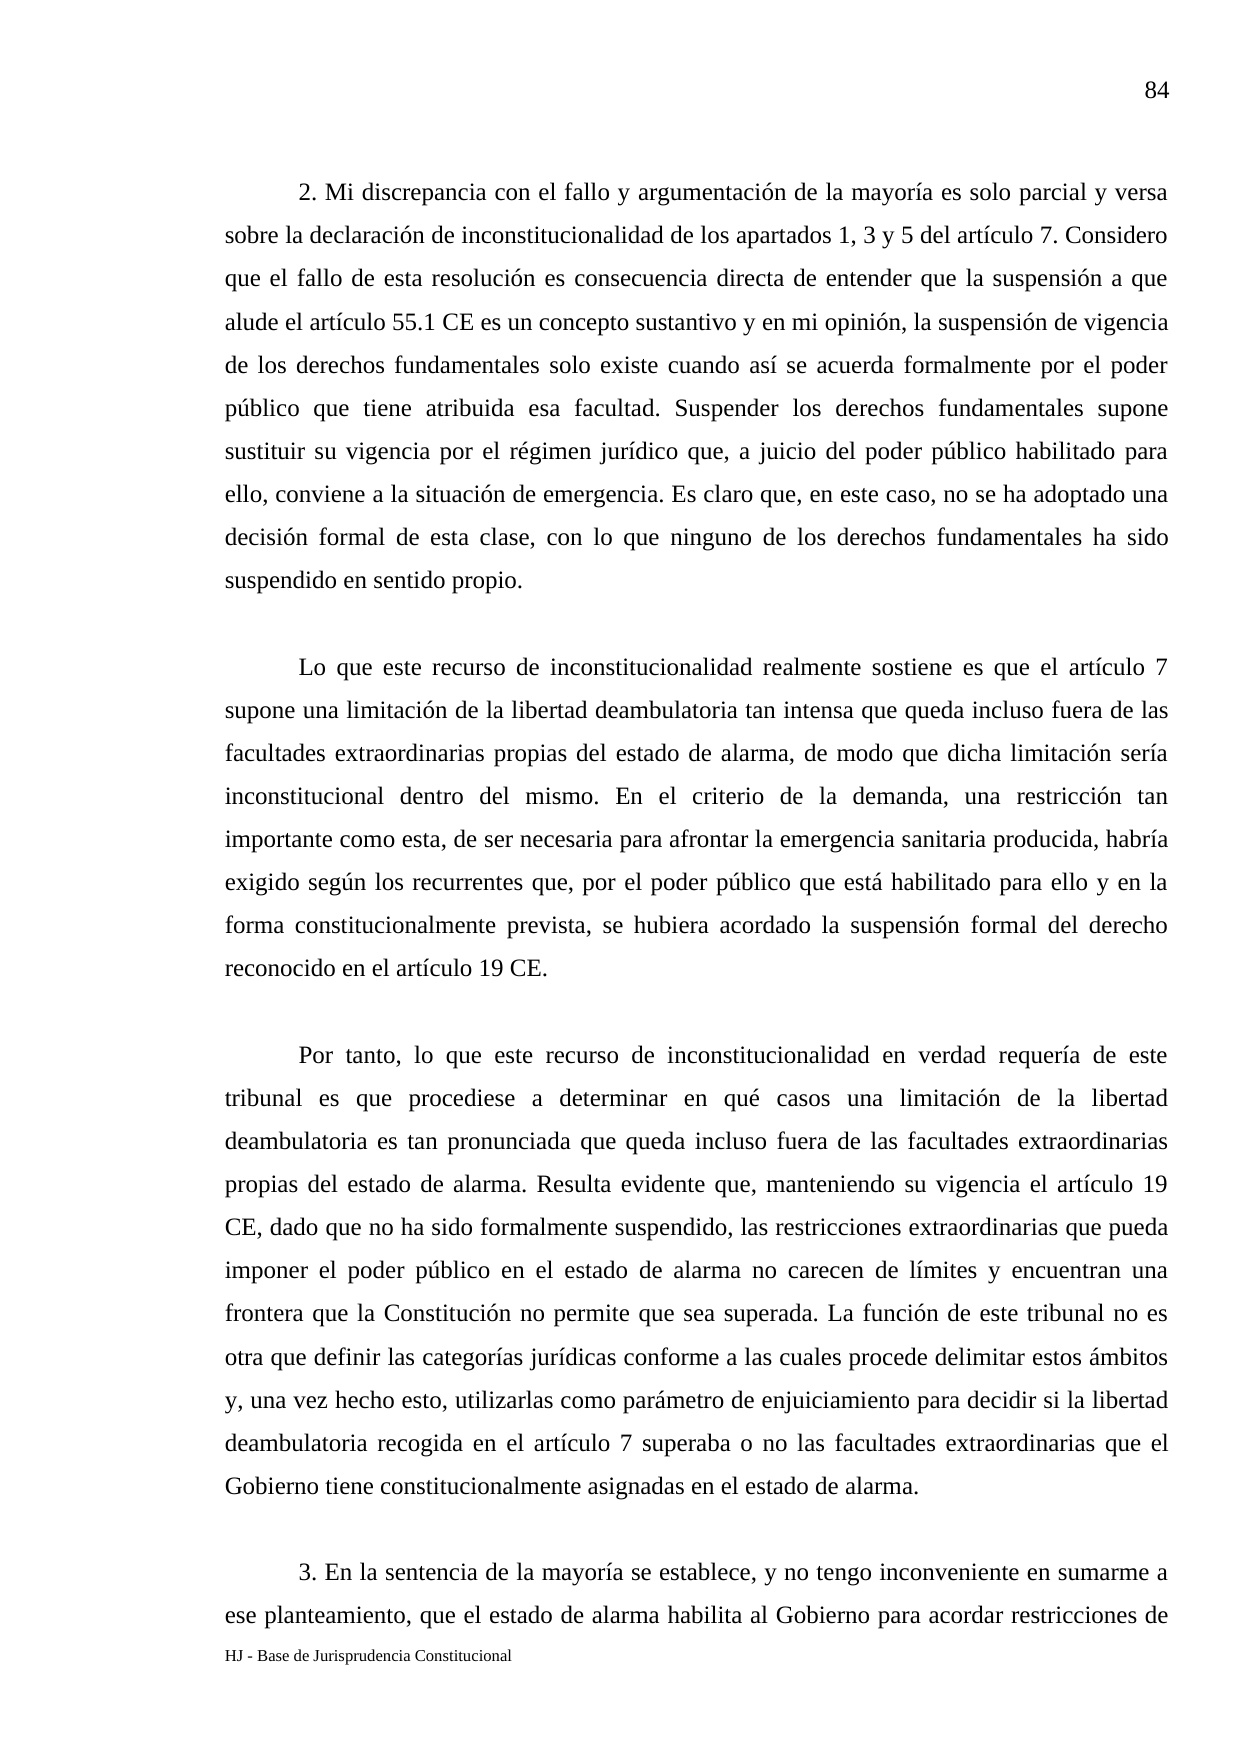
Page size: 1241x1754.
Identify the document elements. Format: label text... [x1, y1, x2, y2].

text Lo que este recurso de inconstitucionalidad realmente sostiene es que el artículo 7 supone una limitación de la libertad deambulatoria tan intensa que queda incluso fuera de las facultades extraordinarias propias del estado de alarma, de modo que dicha limitación sería inconstitucional dentro del mismo. En el criterio de la demanda, una restricción tan importante como esta, de ser necesaria para afrontar la emergencia sanitaria producida, habría exigido según los recurrentes que, por el poder público que está habilitado para ello y en la forma constitucionalmente prevista, se hubiera acordado la suspensión formal del derecho reconocido en el artículo 19 CE. [224, 652, 1169, 982]
text Por tanto, lo que este recurso de inconstitucionalidad en verdad requería de este tribunal es que procediese a determinar en qué casos una limitación de la libertad deambulatoria es tan pronunciada que queda incluso fuera de las facultades extraordinarias propias del estado de alarma. Resulta evidente que, manteniendo su vigencia el artículo 19 CE, dado que no ha sido formalmente suspendido, las restricciones extraordinarias que pueda imponer el poder público en el estado de alarma no carecen de límites y encuentran una frontera que la Constitución no permite que sea superada. La función de este tribunal no es otra que definir las categorías jurídicas conforme a las cuales procede delimitar estos ámbitos y, una vez hecho esto, utilizarlas como parámetro de enjuiciamiento para decidir si la libertad deambulatoria recogida en el artículo 7 superaba o no las facultades extraordinarias que el Gobierno tiene constitucionalmente asignadas en el estado de alarma. [224, 1040, 1169, 1500]
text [224, 1557, 1169, 1629]
text 2. Mi discrepancia con el fallo y argumentación de la mayoría es solo parcial y versa sobre la declaración de inconstitucionalidad de los apartados 1, 3 y 5 del artículo 7. Considero que el fallo de esta resolución es consecuencia directa de entender que la suspensión a que alude el artículo 55.1 CE es un concepto sustantivo y en mi opinión, la suspensión de vigencia de los derechos fundamentales solo existe cuando así se acuerda formalmente por el poder público que tiene atribuida esa facultad. Suspender los derechos fundamentales supone sustituir su vigencia por el régimen jurídico que, a juicio del poder público habilitado para ello, conviene a la situación de emergencia. Es claro que, en este caso, no se ha adoptado una decisión formal de esta clase, con lo que ninguno de los derechos fundamentales ha sido suspendido en sentido propio. [224, 177, 1169, 594]
